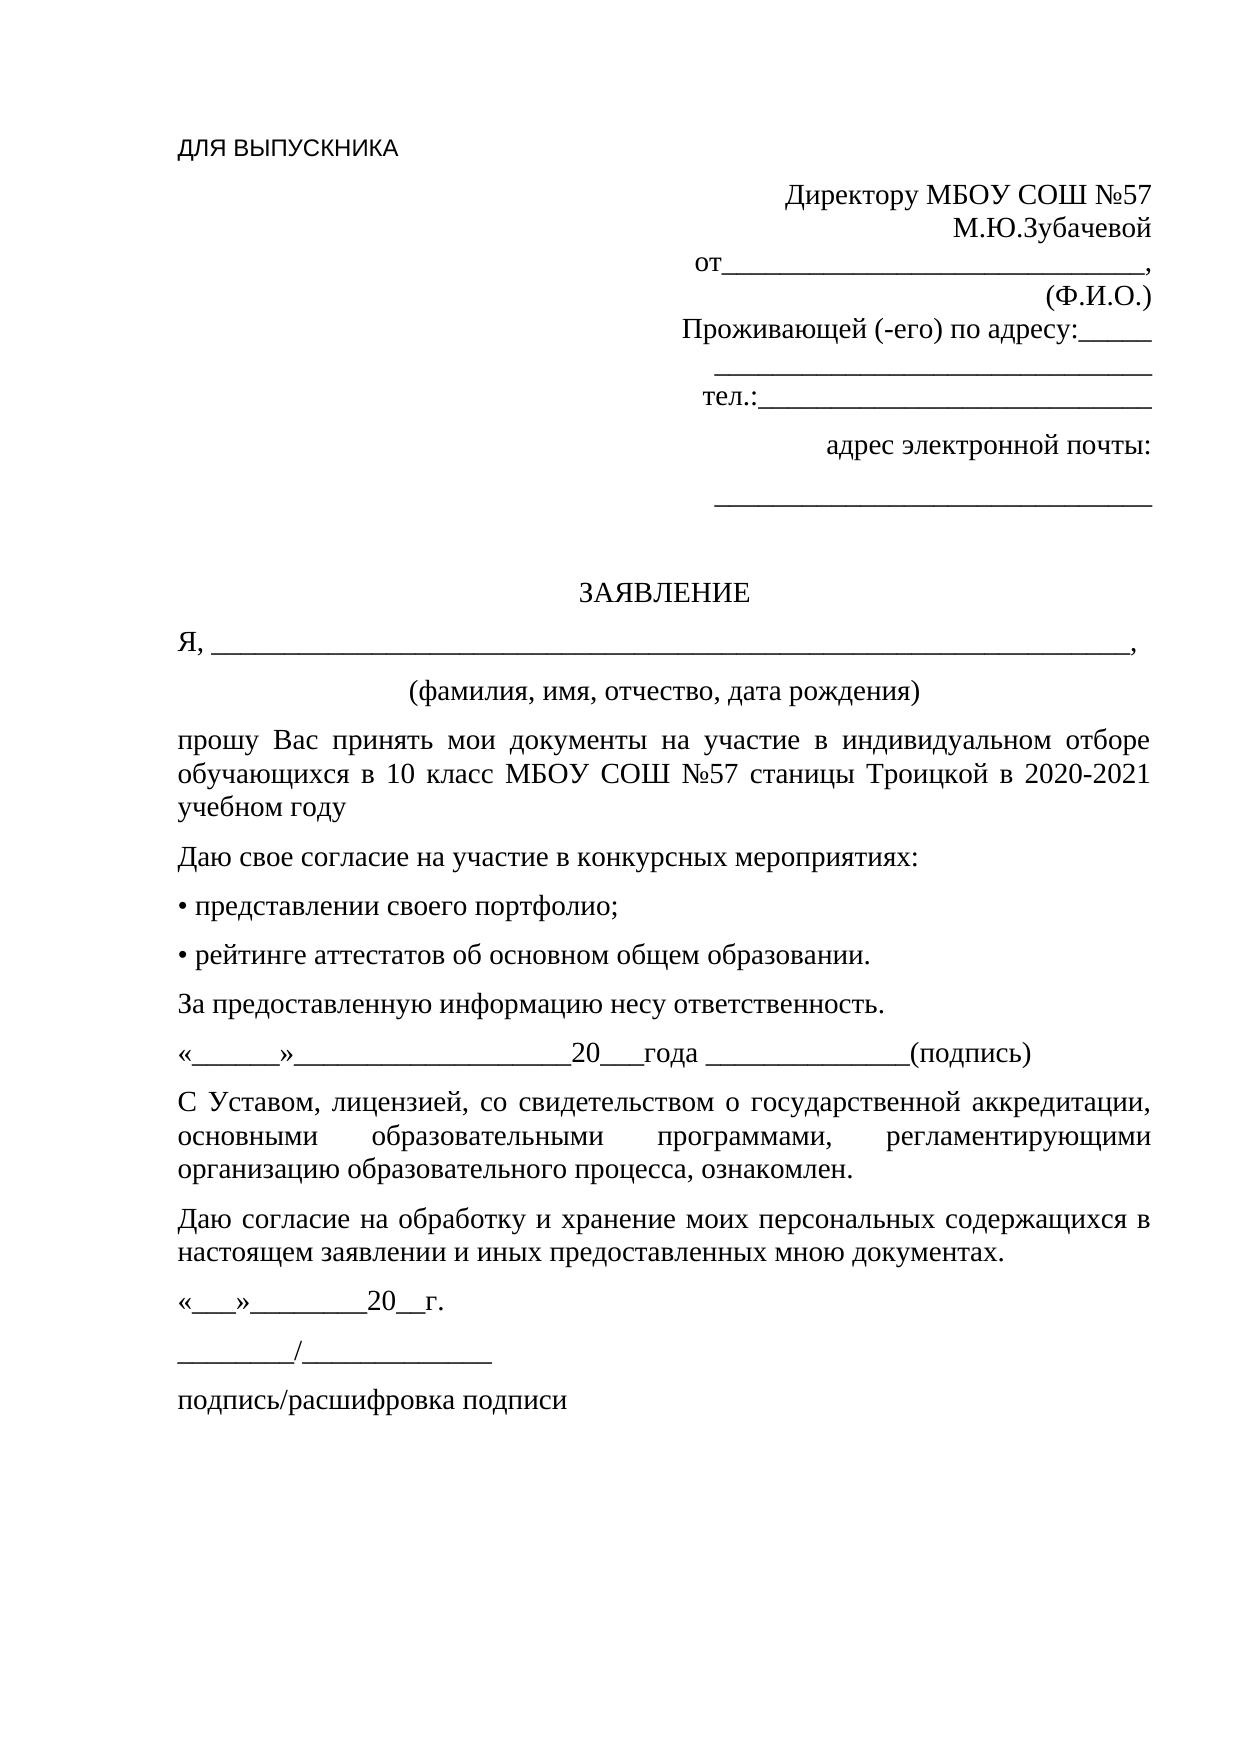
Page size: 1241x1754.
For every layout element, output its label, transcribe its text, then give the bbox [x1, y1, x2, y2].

text ЗАЯВЛЕНИЕ [177, 575, 1152, 608]
text Директору МБОУ СОШ №57 [177, 177, 1152, 211]
text ______________________________ [177, 477, 1152, 510]
text С Уставом, лицензией, со свидетельством о государственной аккредитации, основными образовательными программами, регламентирующими организацию образовательного процесса, ознакомлен. [177, 1084, 1152, 1185]
text Даю согласие на обработку и хранение моих персональных содержащихся в настоящем заявлении и иных предоставленных мною документах. [177, 1201, 1152, 1268]
text Проживающей (-его) по адресу:_____ [177, 311, 1152, 345]
text прошу Вас принять мои документы на участие в индивидуальном отборе обучающихся в 10 класс МБОУ СОШ №57 станицы Троицкой в 2020-2021 учебном году [177, 722, 1152, 823]
text ДЛЯ ВЫПУСКНИКА [177, 134, 1152, 161]
text от_____________________________, [177, 244, 1152, 278]
text ______________________________ [177, 345, 1152, 378]
text (Ф.И.О.) [177, 278, 1152, 311]
text • представлении своего портфолио; [177, 888, 1152, 921]
text тел.:___________________________ [177, 378, 1152, 412]
text (фамилия, имя, отчество, дата рождения) [177, 673, 1152, 707]
text Я, _______________________________________________________________, [177, 624, 1152, 658]
text подпись/расшифровка подписи [177, 1382, 1152, 1415]
text адрес электронной почты: [177, 427, 1152, 461]
text За предоставленную информацию несу ответственность. [177, 986, 1152, 1020]
text Даю свое согласие на участие в конкурсных мероприятиях: [177, 839, 1152, 872]
text М.Ю.Зубачевой [177, 211, 1152, 244]
text • рейтинге аттестатов об основном общем образовании. [177, 937, 1152, 971]
text ________/_____________ [177, 1333, 1152, 1366]
text «______»___________________20___года ______________(подпись) [177, 1035, 1152, 1069]
text «___»________20__г. [177, 1283, 1152, 1317]
